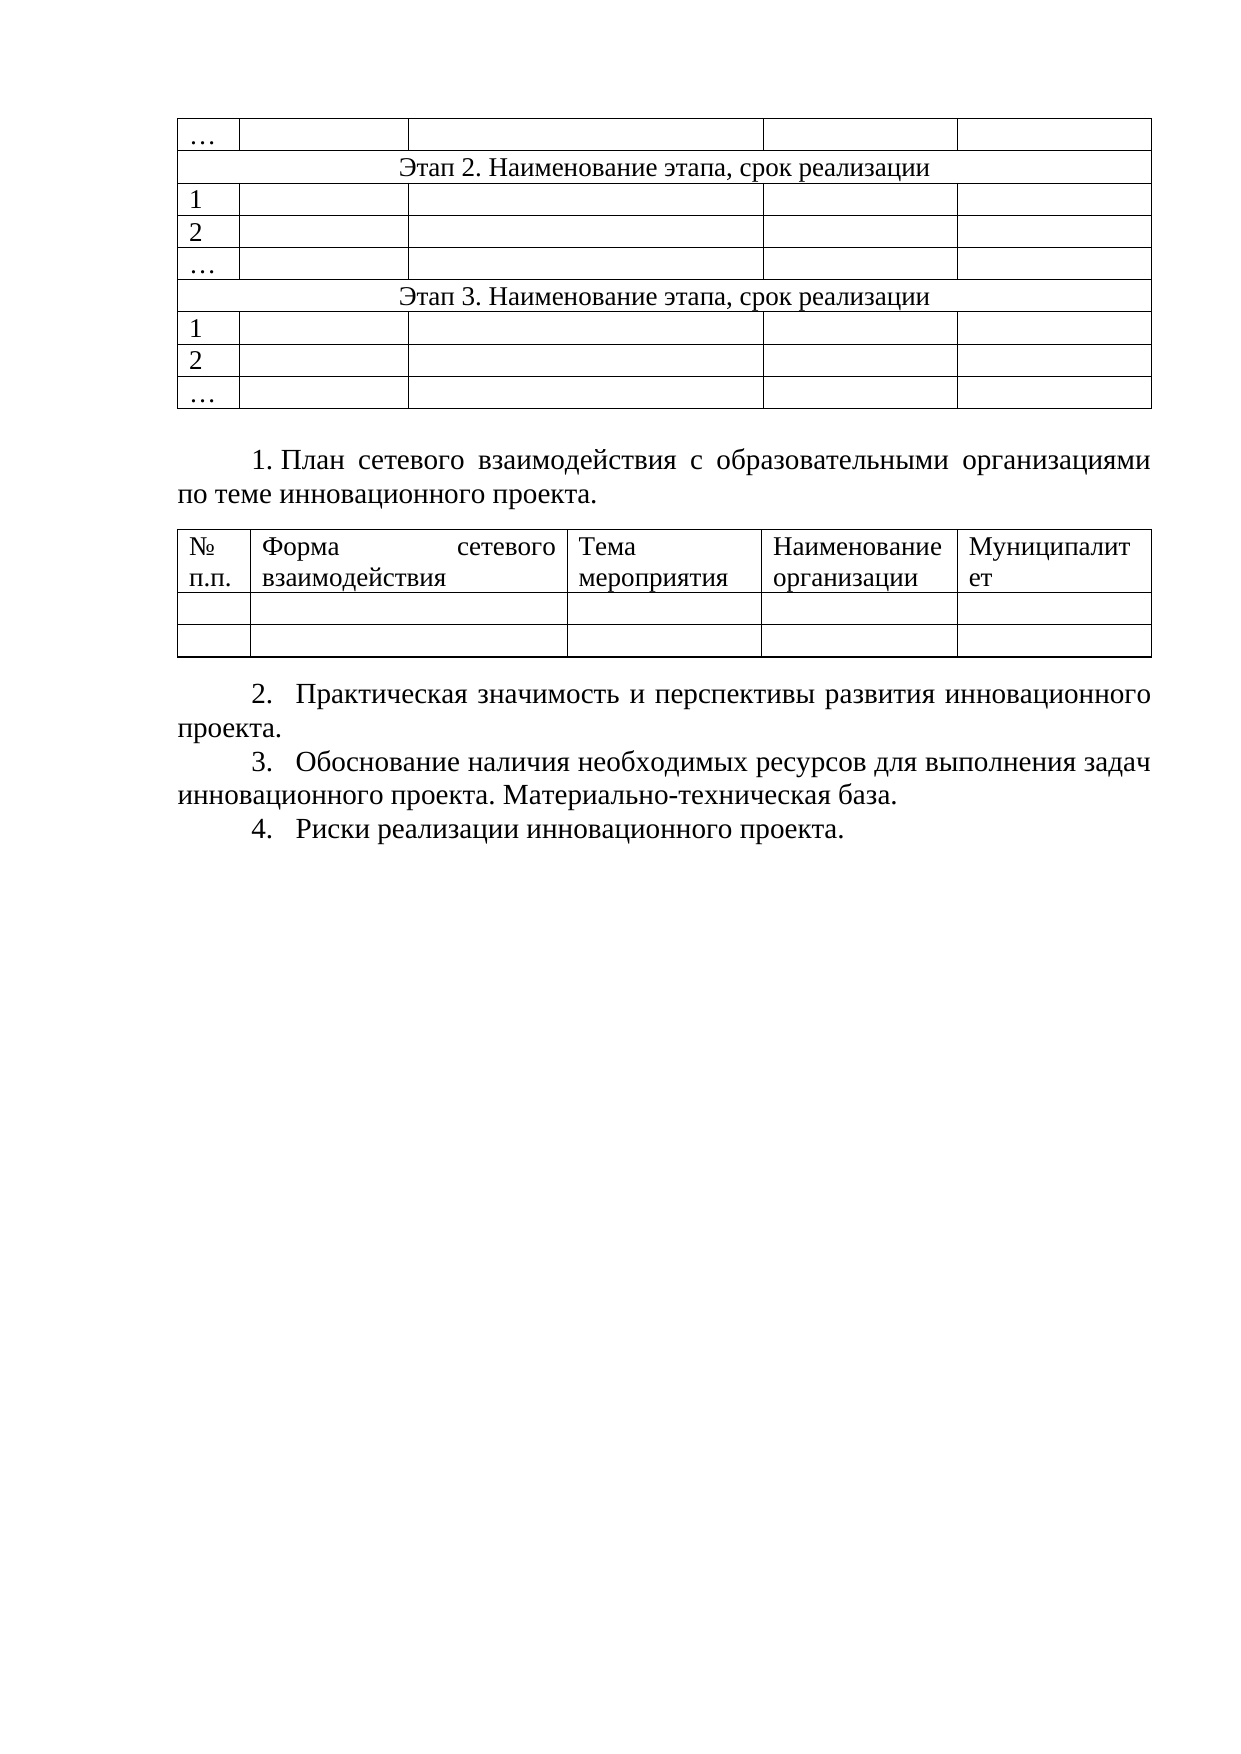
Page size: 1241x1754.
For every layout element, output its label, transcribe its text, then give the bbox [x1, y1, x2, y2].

list Риски реализации инновационного проекта. [177, 811, 1152, 844]
table_cell [958, 345, 1151, 376]
table_cell [764, 345, 957, 376]
table_cell [764, 216, 957, 247]
table_cell … [178, 377, 239, 408]
table_cell [409, 312, 763, 343]
table_cell … [178, 119, 239, 150]
table_cell [762, 625, 957, 656]
table_cell [240, 216, 408, 247]
table_cell [568, 625, 761, 656]
table_cell [568, 593, 761, 624]
table_cell [409, 184, 763, 215]
table_cell [409, 119, 763, 150]
table_cell [240, 377, 408, 408]
table_cell [958, 593, 1151, 624]
table_cell [178, 593, 250, 624]
table_cell [958, 119, 1151, 150]
table_cell [409, 216, 763, 247]
table_cell [409, 248, 763, 279]
table_header Форма сетевого взаимодействия [251, 530, 567, 592]
list План сетевого взаимодействия с образовательными организациями по теме инновационного проекта. [177, 442, 1152, 509]
table_cell 2 [178, 345, 239, 376]
table_cell [240, 248, 408, 279]
table_header № п.п. [178, 530, 250, 592]
table_cell 2 [178, 216, 239, 247]
table_cell [178, 625, 250, 656]
table_cell [240, 119, 408, 150]
table_cell 1 [178, 312, 239, 343]
table_cell Этап 3. Наименование этапа, срок реализации [178, 280, 1151, 311]
table_cell 1 [178, 184, 239, 215]
table_header Муниципалитет [958, 530, 1151, 592]
table_cell [240, 312, 408, 343]
table_cell [958, 377, 1151, 408]
table_cell [240, 345, 408, 376]
table_cell [409, 377, 763, 408]
table_cell [958, 625, 1151, 656]
list Обоснование наличия необходимых ресурсов для выполнения задач инновационного проекта. Материально-техническая база. [177, 744, 1152, 811]
table_cell [958, 184, 1151, 215]
table_cell [251, 593, 567, 624]
table_cell Этап 2. Наименование этапа, срок реализации [178, 151, 1151, 182]
table_header Тема мероприятия [568, 530, 761, 592]
table_cell [958, 248, 1151, 279]
table_cell [762, 593, 957, 624]
table_cell [409, 345, 763, 376]
table_header Наименование организации [762, 530, 957, 592]
table_cell [764, 248, 957, 279]
table_cell [764, 312, 957, 343]
table_cell [251, 625, 567, 656]
table_cell [958, 312, 1151, 343]
table_cell [764, 119, 957, 150]
table_cell [764, 184, 957, 215]
table_cell [240, 184, 408, 215]
table_cell [764, 377, 957, 408]
list Практическая значимость и перспективы развития инновационного проекта. [177, 677, 1152, 744]
table_cell … [178, 248, 239, 279]
table_cell [958, 216, 1151, 247]
